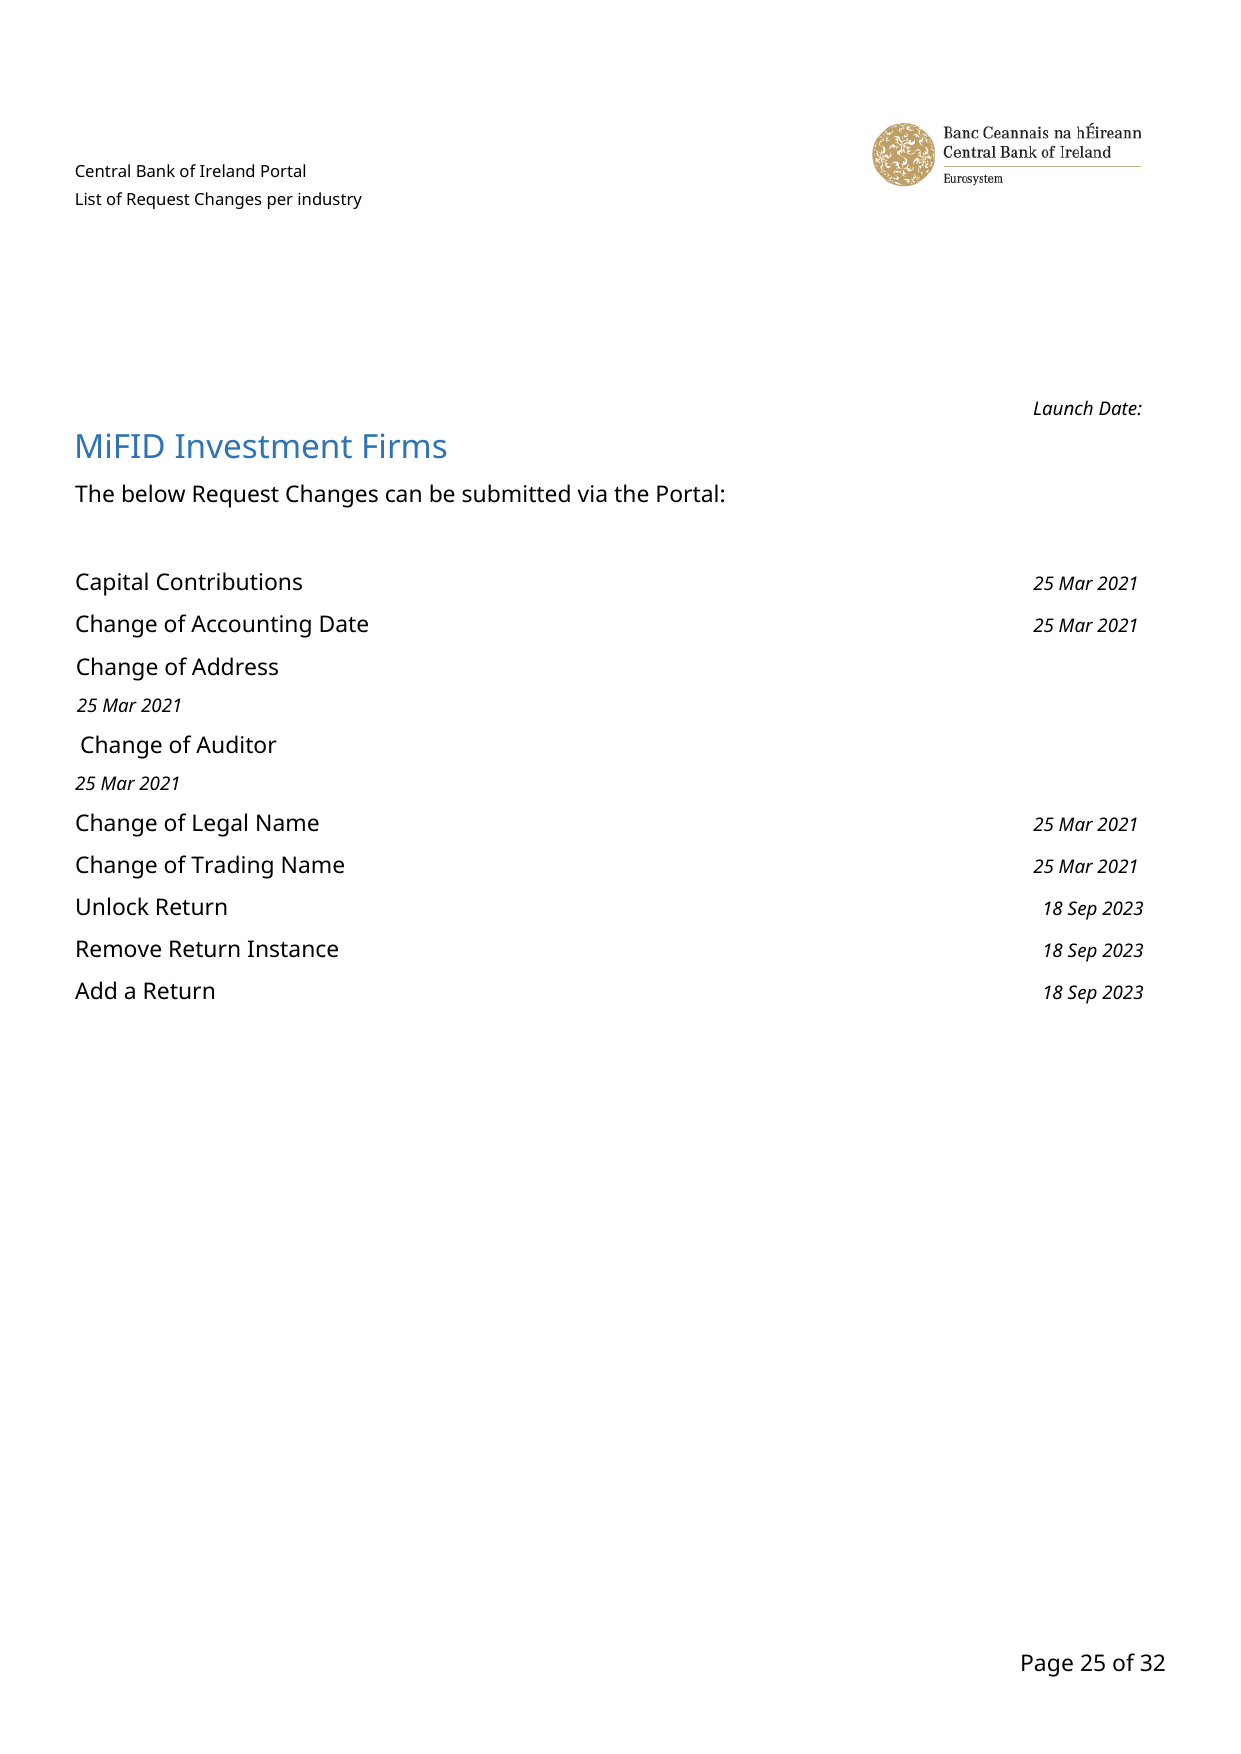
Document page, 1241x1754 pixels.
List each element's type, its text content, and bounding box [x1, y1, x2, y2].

text Capital Contributions 25 Mar 2021 [75, 566, 1146, 598]
text The below Request Changes can be submitted via the Portal: [75, 478, 1146, 509]
text Unlock Return 18 Sep 2023 [75, 891, 1146, 922]
text Change of Trading Name 25 Mar 2021 [75, 849, 1146, 880]
subtitle MiFID Investment Firms [74, 423, 1146, 468]
text Remove Return Instance 18 Sep 2023 [75, 933, 1146, 964]
text Change of Auditor 25 Mar 2021 [75, 728, 1146, 796]
text Add a Return 18 Sep 2023 [75, 975, 1146, 1006]
text Change of Address 25 Mar 2021 [76, 651, 1146, 718]
text Change of Accounting Date 25 Mar 2021 [75, 608, 1146, 640]
text Change of Legal Name 25 Mar 2021 [75, 807, 1146, 838]
picture [871, 120, 1142, 190]
